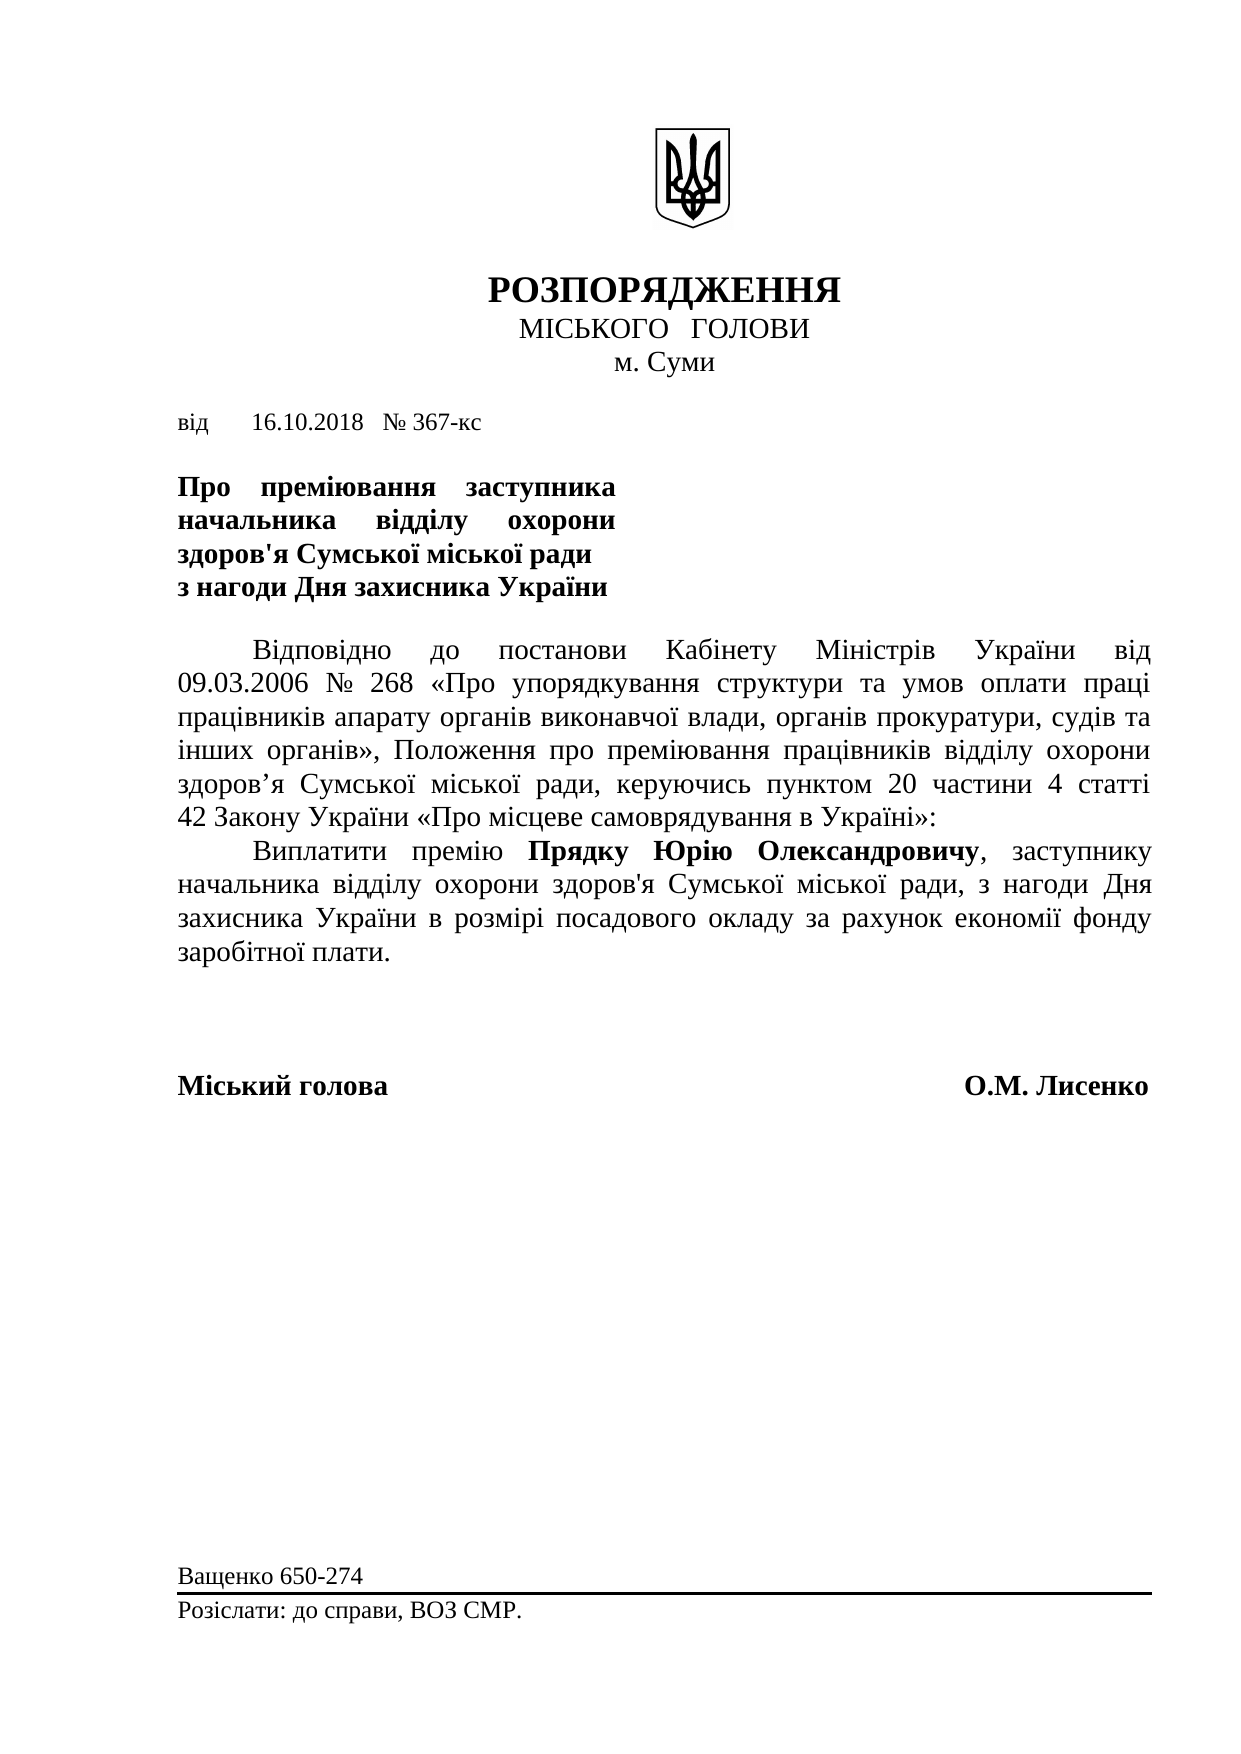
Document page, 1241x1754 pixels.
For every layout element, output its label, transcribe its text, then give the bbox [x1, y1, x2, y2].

table_header Про преміювання заступника начальника відділу охорони здоров'я Сумської міської ради з нагоди Дня захисника України [166, 469, 627, 632]
subtitle МІСЬКОГО ГОЛОВИ [177, 311, 1152, 344]
text Виплатити премію Прядку Юрію Олександровичу, заступнику начальника відділу охорони здоров'я Сумської міської ради, з нагоди Дня захисника України в розмірі посадового окладу за рахунок економії фонду заробітної плати. [177, 833, 1152, 967]
text Відповідно до постанови Кабінету Міністрів України від 09.03.2006 № 268 «Про упорядкування структури та умов оплати праці працівників апарату органів виконавчої влади, органів прокуратури, судів та інших органів», Положення про преміювання працівників відділу охорони здоров’я Сумської міської ради, керуючись пунктом 20 частини 4 статті 42 Закону України «Про місцеве самоврядування в Україні»: [177, 632, 1152, 833]
subtitle РОЗПОРЯДЖЕННЯ [177, 268, 1152, 311]
text від 16.10.2018 № 367-кс [177, 407, 1152, 435]
text Міський голова О.М. Лисенко [177, 1068, 1152, 1101]
text Ващенко 650-274 [177, 1561, 1152, 1592]
text м. Суми [177, 344, 1152, 378]
text Розіслати: до справи, ВОЗ СМР. [177, 1595, 1152, 1624]
picture [652, 124, 734, 230]
